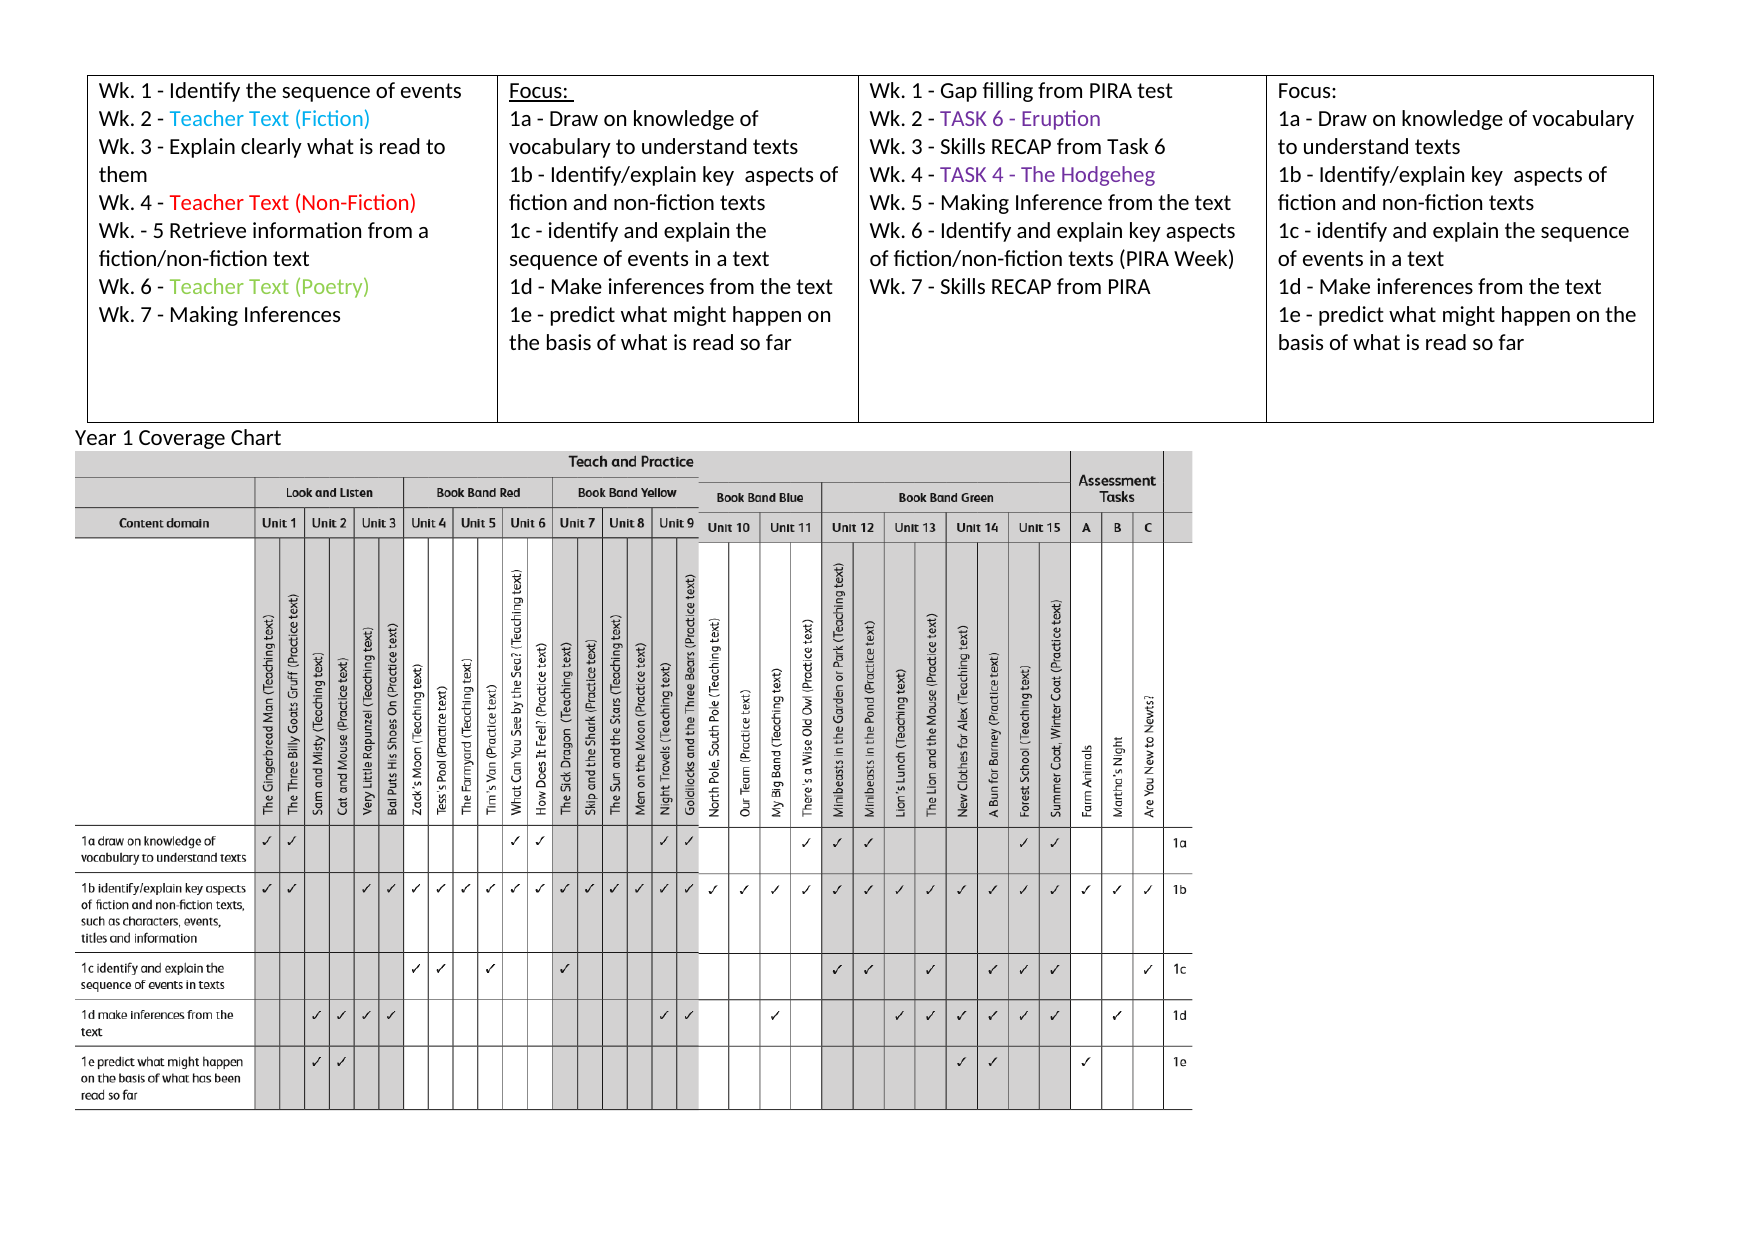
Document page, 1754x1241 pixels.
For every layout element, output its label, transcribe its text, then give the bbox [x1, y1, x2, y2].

table_cell Wk. 1 - Gap filling from PIRA test Wk. 2 - TASK 6 - Eruption Wk. 3 - Skills RECAP from Task 6 Wk. 4 - TASK 4 - The Hodgeheg Wk. 5 - Making Inference from the text Wk. 6 - Identify and explain key aspects of fiction/non-fiction texts (PIRA Week) Wk. 7 - Skills RECAP from PIRA [859, 76, 1266, 422]
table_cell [498, 76, 858, 422]
text Year 1 Coverage Chart [75, 423, 1679, 451]
table_cell Wk. 1 - Identify the sequence of events Wk. 2 - Teacher Text (Fiction) Wk. 3 - Explain clearly what is read to them Wk. 4 - Teacher Text (Non-Fiction) Wk. - 5 Retrieve information from a fiction/non-fiction text Wk. 6 - Teacher Text (Poetry) Wk. 7 - Making Inferences [88, 76, 497, 422]
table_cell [1267, 76, 1653, 422]
picture [75, 451, 1193, 1112]
